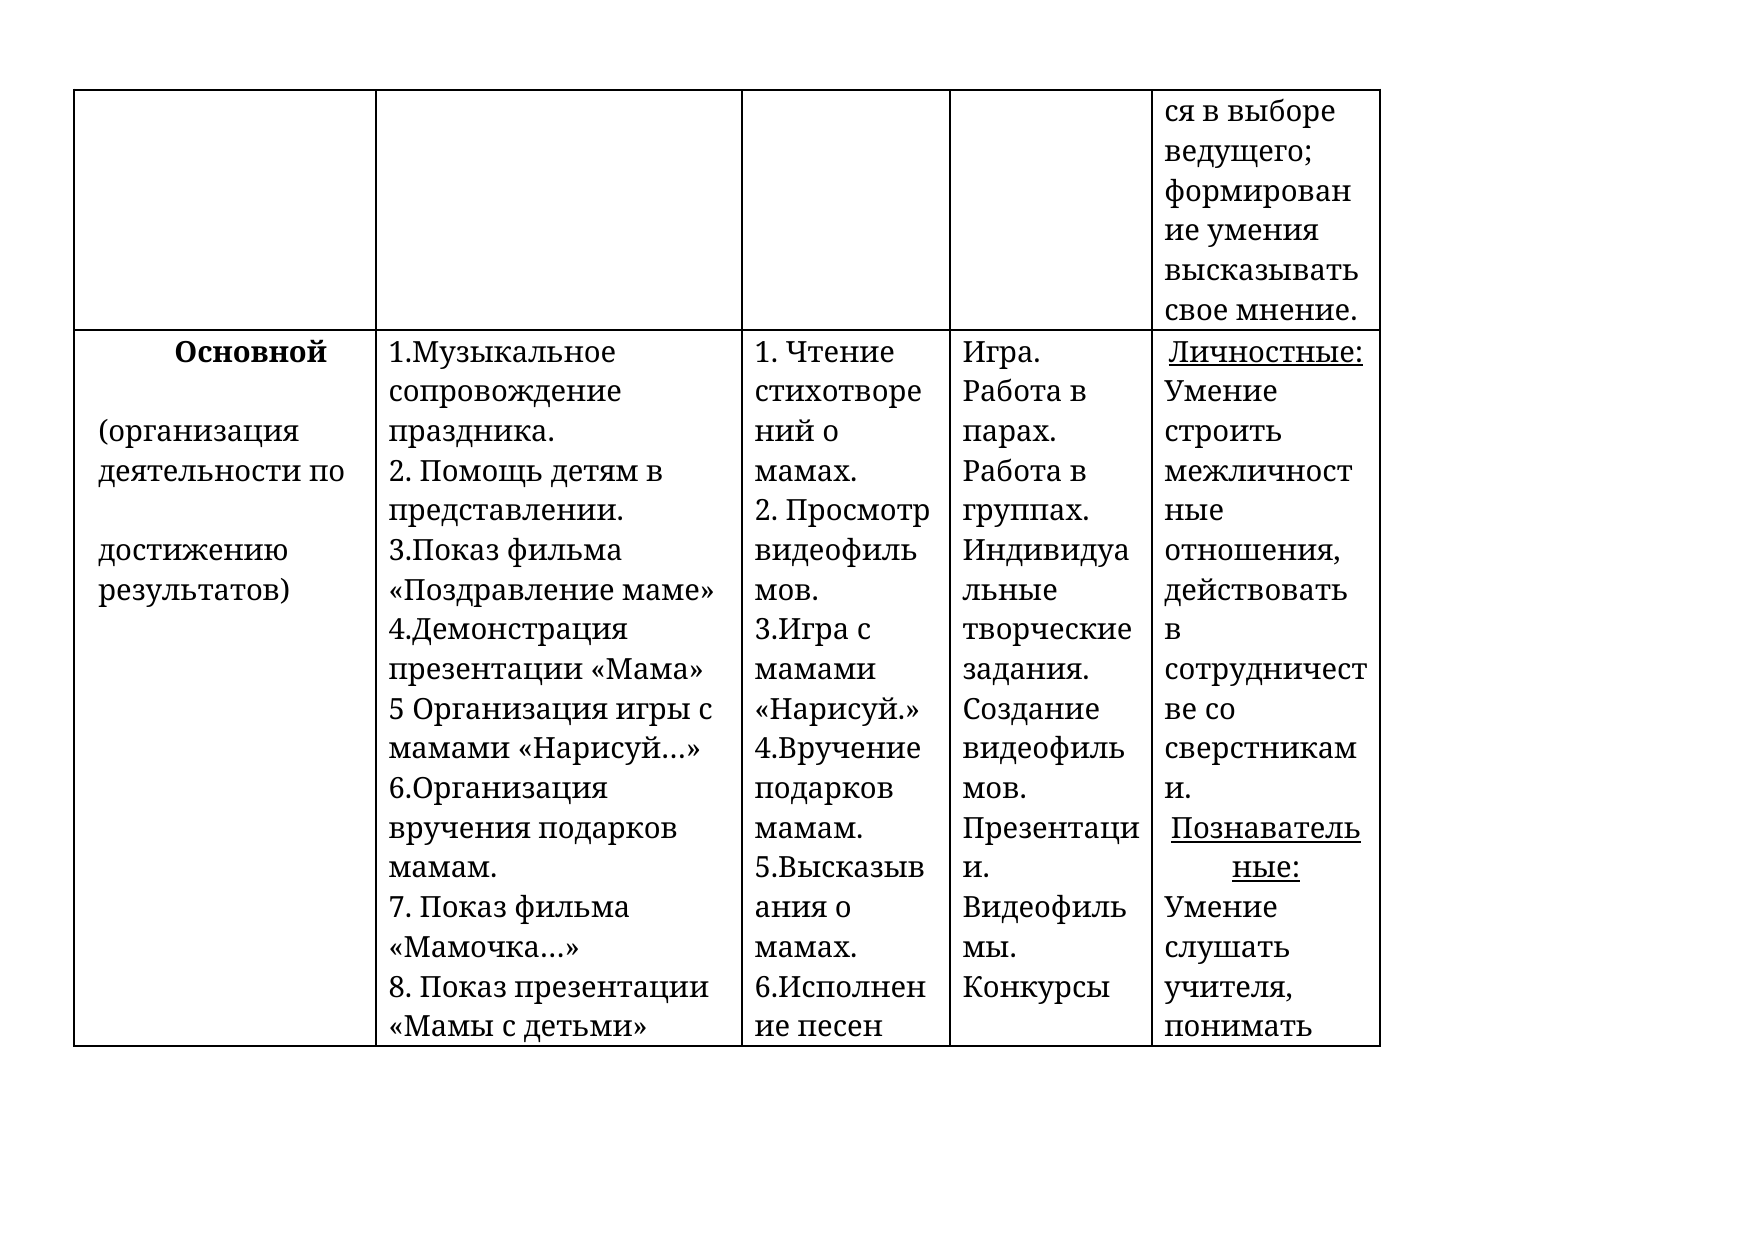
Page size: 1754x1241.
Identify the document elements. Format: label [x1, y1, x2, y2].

table_cell [1153, 331, 1379, 1045]
table_cell [743, 331, 949, 1045]
table_cell [1153, 91, 1379, 329]
table_cell [951, 331, 1151, 1045]
table_cell [377, 331, 741, 1045]
table_cell [75, 331, 375, 1045]
table_cell [743, 91, 949, 329]
table_cell [951, 91, 1151, 329]
table_cell [75, 91, 375, 329]
table_cell [377, 91, 741, 329]
